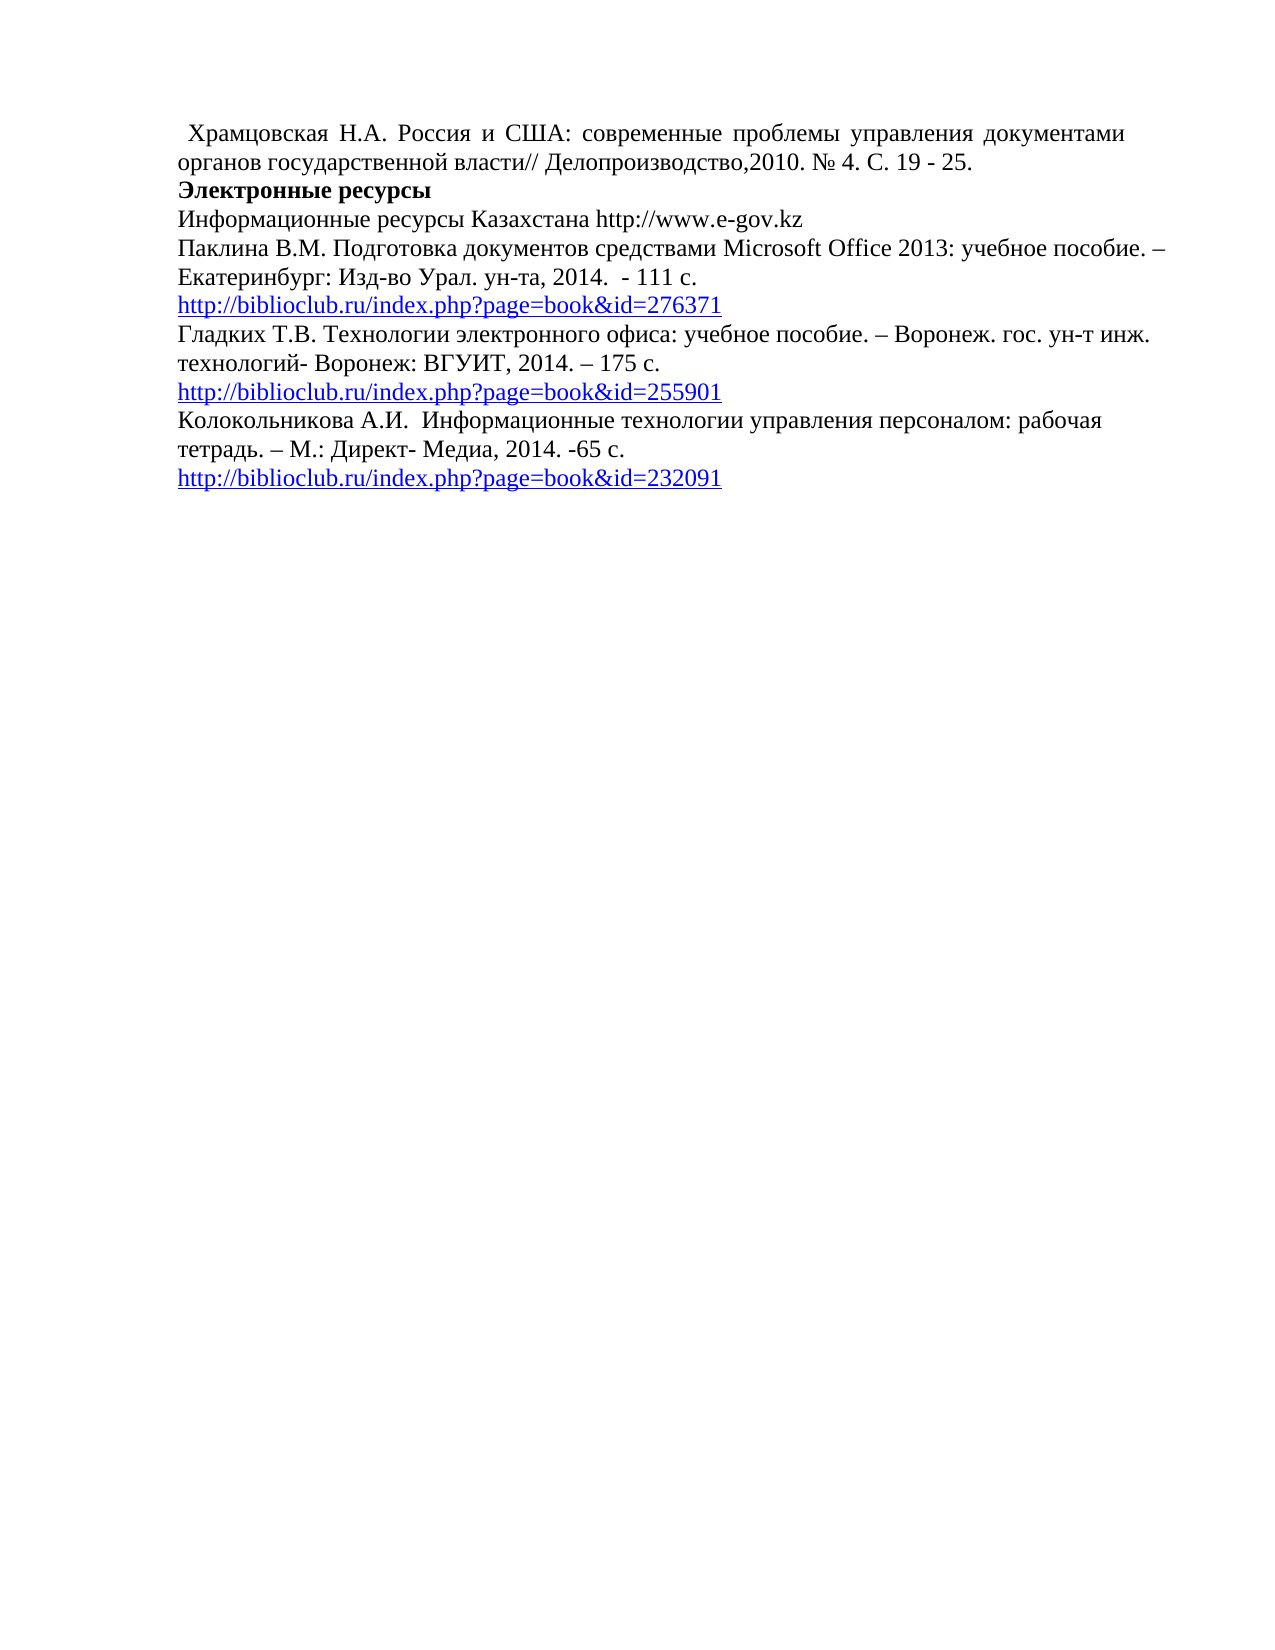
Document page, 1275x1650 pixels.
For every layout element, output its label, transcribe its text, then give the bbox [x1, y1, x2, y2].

text Храмцовская Н.А. Россия и США: современные проблемы управления документами органов государственной власти// Делопроизводство,2010. № 4. С. 19 - 25. [177, 118, 1126, 176]
text http://biblioclub.ru/index.php?page=book&id=276371 [177, 291, 1186, 319]
text http://biblioclub.ru/index.php?page=book&id=255901 [177, 377, 1186, 406]
text http://biblioclub.ru/index.php?page=book&id=232091 [177, 463, 1186, 492]
text Электронные ресурсы [177, 176, 1186, 204]
text Гладких Т.В. Технологии электронного офиса: учебное пособие. – Воронеж. гос. ун-т инж. технологий- Воронеж: ВГУИТ, 2014. – 175 с. [177, 319, 1186, 377]
text Информационные ресурсы Казахстана http://www.e-gov.kz [177, 204, 1186, 233]
text Паклина В.М. Подготовка документов средствами Microsoft Officе 2013: учебное пособие. – Екатеринбург: Изд-во Урал. ун-та, 2014. - 111 с. [177, 233, 1186, 291]
text Колокольникова А.И. Информационные технологии управления персоналом: рабочая тетрадь. – М.: Директ- Медиа, 2014. -65 с. [177, 406, 1186, 463]
